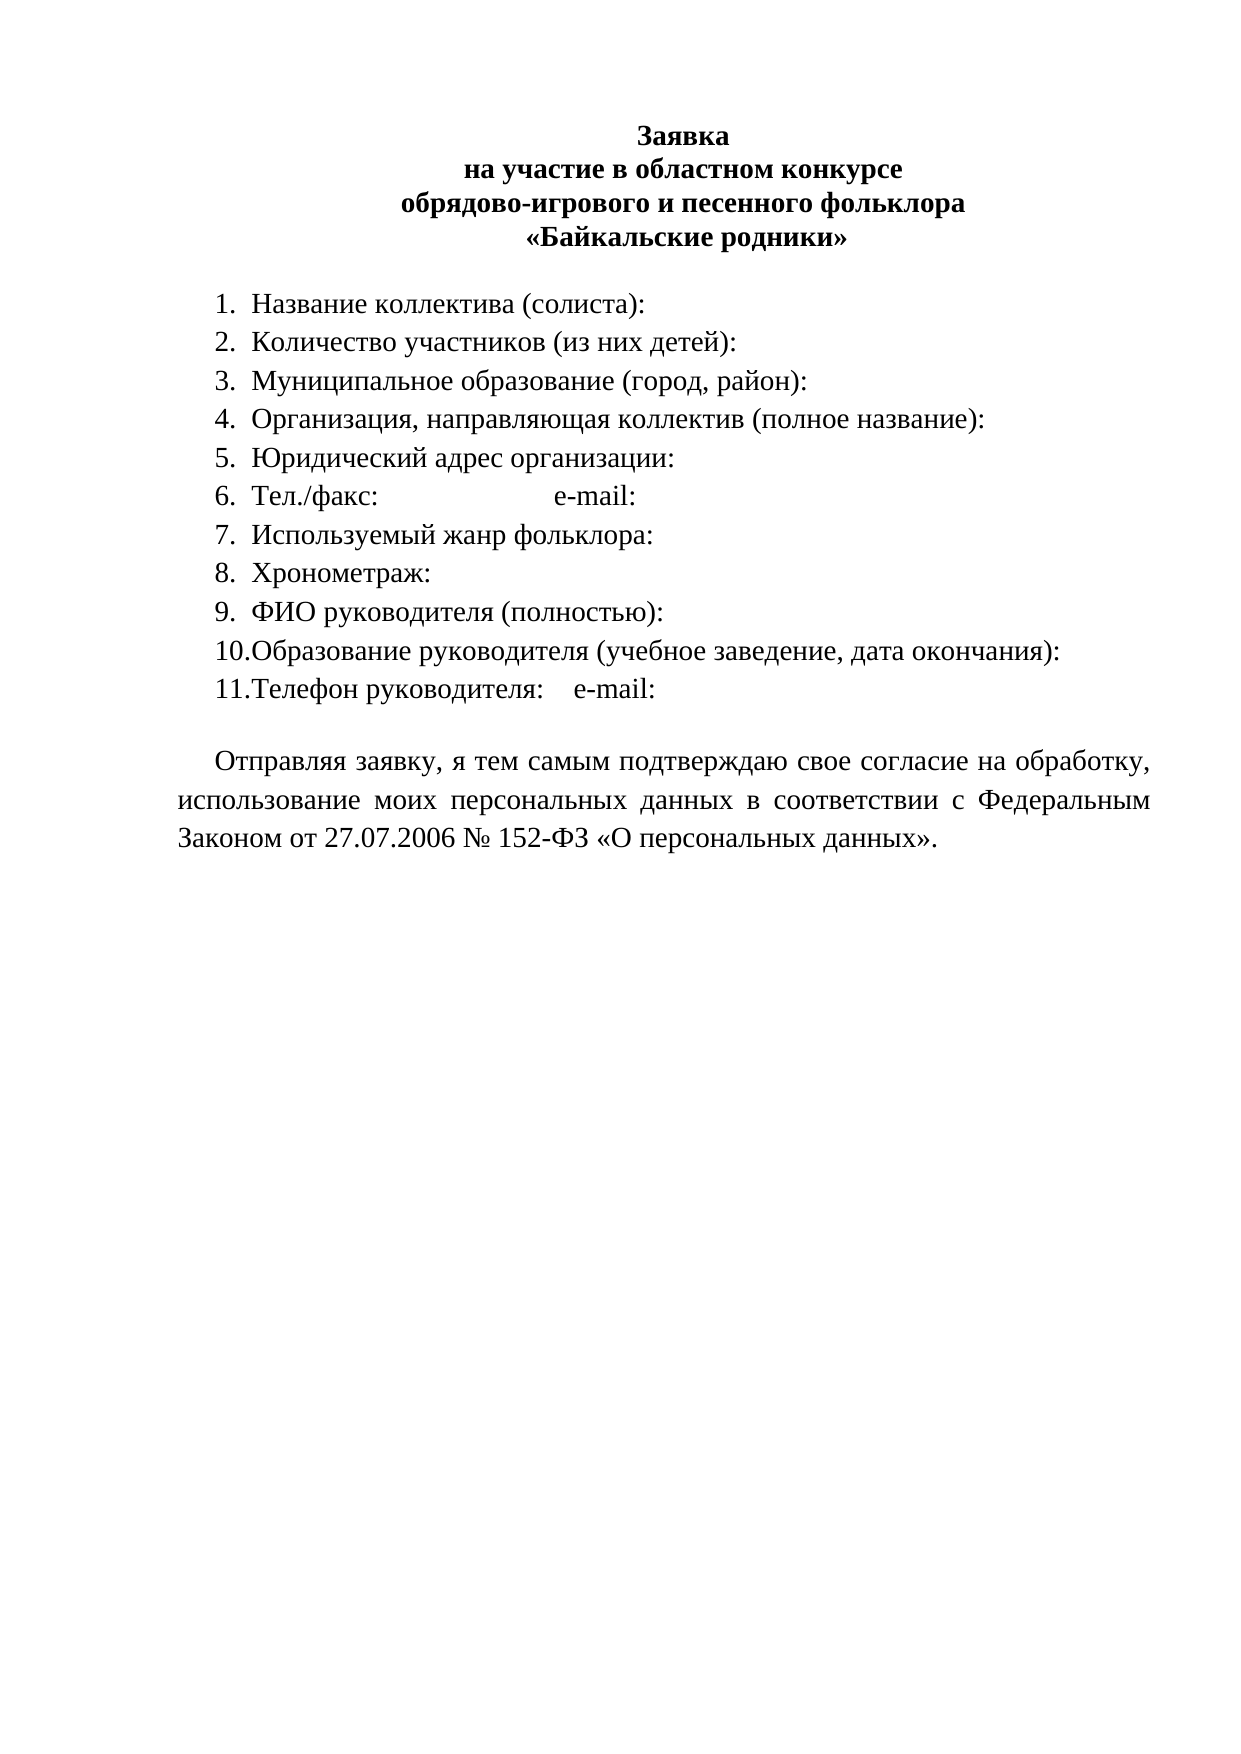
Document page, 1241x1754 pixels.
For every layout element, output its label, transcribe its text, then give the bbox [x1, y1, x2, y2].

text Заявка [177, 118, 1152, 152]
list ФИО руководителя (полностью): [177, 594, 1152, 628]
list Количество участников (из них детей): [177, 324, 1152, 358]
text Отправляя заявку, я тем самым подтверждаю свое согласие на обработку, использование моих персональных данных в соответствии с Федеральным Законом от 27.07.2006 № 152-ФЗ «О персональных данных». [177, 743, 1152, 854]
list Муниципальное образование (город, район): [177, 363, 1152, 396]
text «Байкальские родники» [177, 219, 1152, 252]
list Образование руководителя (учебное заведение, дата окончания): [177, 633, 1152, 666]
list Телефон руководителя: e-mail: [177, 671, 1152, 705]
text на участие в областном конкурсе [177, 152, 1152, 185]
list Юридический адрес организации: [177, 440, 1152, 473]
list Используемый жанр фольклора: [177, 517, 1152, 551]
list Хронометраж: [177, 556, 1152, 589]
list Тел./факс: e-mail: [177, 478, 1152, 512]
list Организация, направляющая коллектив (полное название): [177, 401, 1152, 435]
text обрядово-игрового и песенного фольклора [177, 185, 1152, 219]
list Название коллектива (солиста): [177, 286, 1152, 319]
